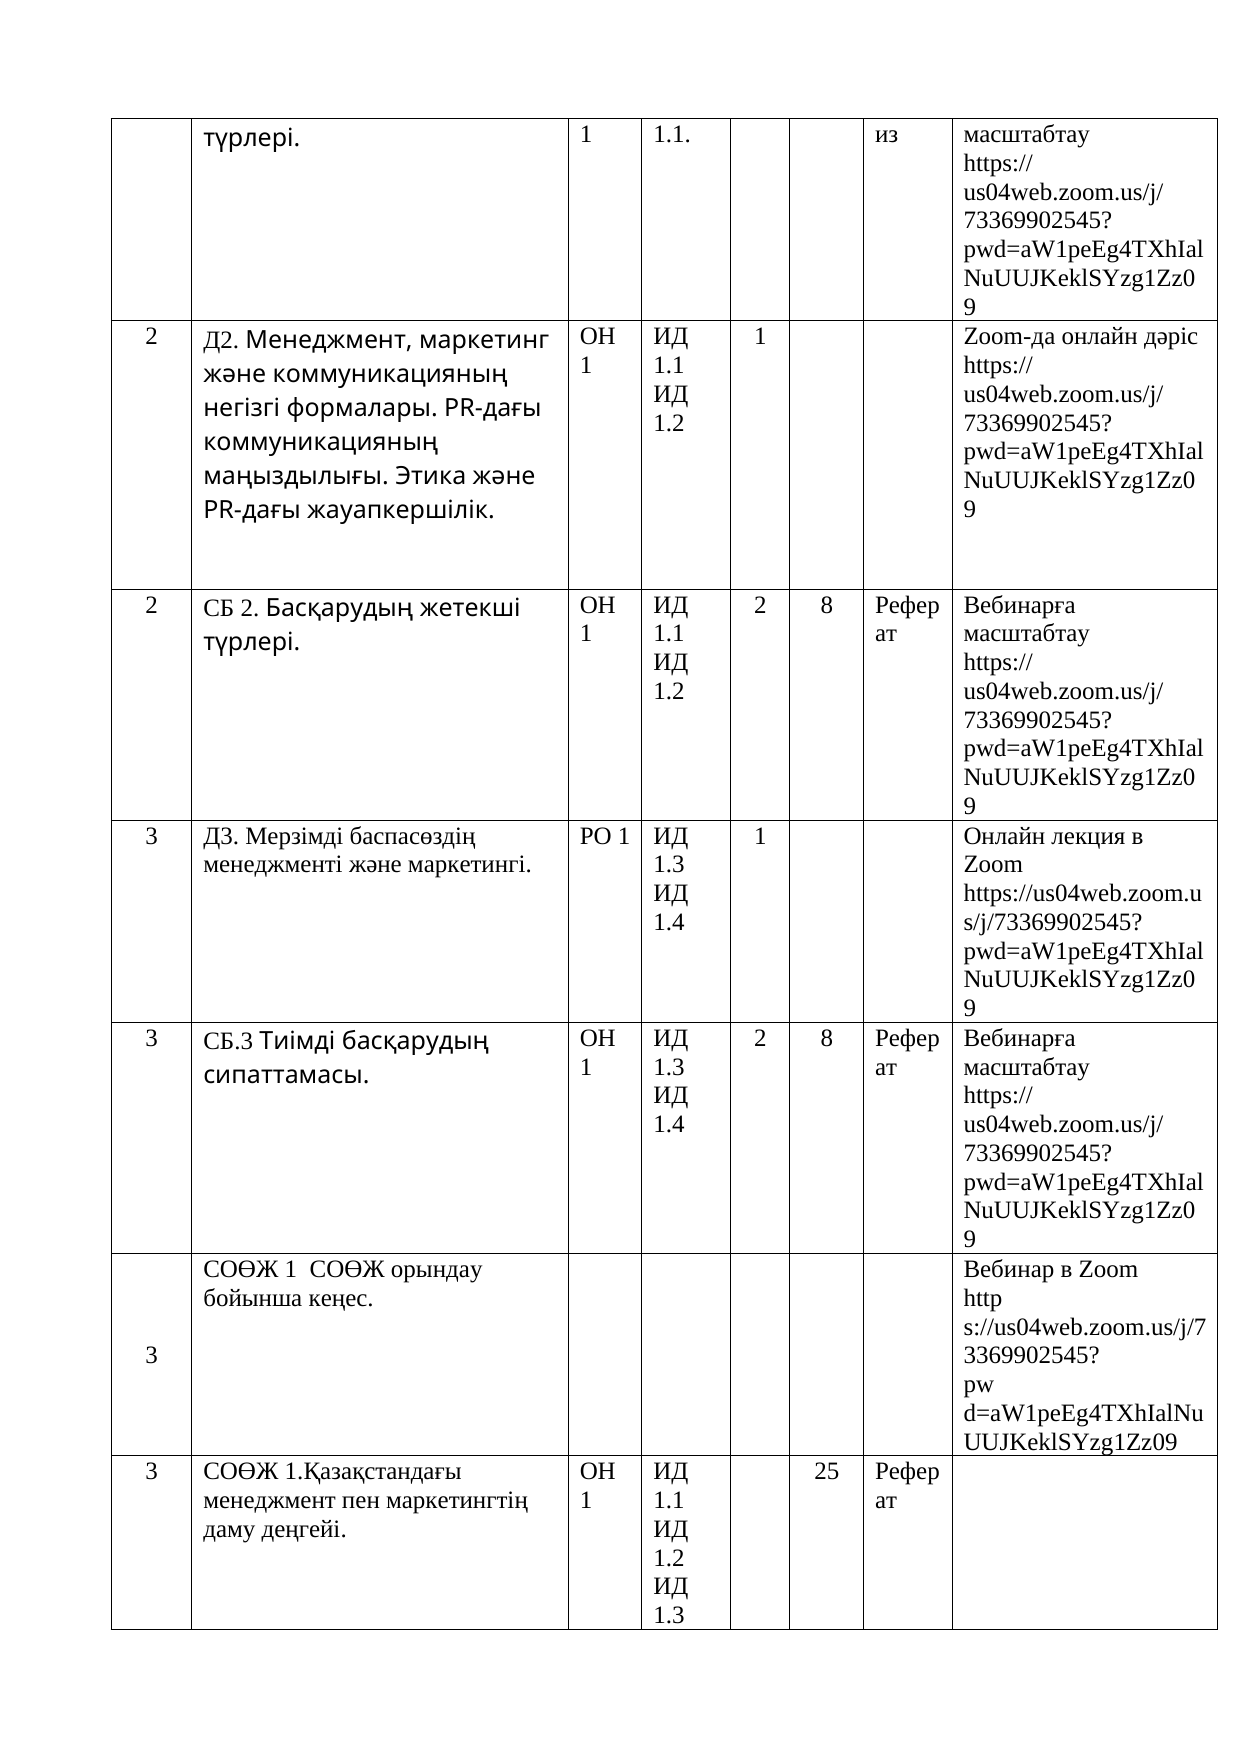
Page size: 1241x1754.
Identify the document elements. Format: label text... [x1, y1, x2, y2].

table_cell 1 [112, 119, 191, 320]
table_cell ОН 1 [569, 321, 641, 589]
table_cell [192, 1456, 568, 1629]
table_cell Вебинар в Zoom https://us04web.zoom.us/j/73369902545?pwd=aW1peEg4TXhIalNuUUJKeklSYzg1Zz09 [953, 1254, 1217, 1455]
table_cell ОН 1 [569, 1023, 641, 1253]
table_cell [642, 1456, 730, 1629]
table_cell Онлайн лекция в Zoom https://us04web.zoom.us/j/73369902545?pwd=aW1peEg4TXhIalNuUUJKeklSYzg1Zz09 [953, 821, 1217, 1022]
table_cell 8 [790, 119, 863, 320]
table_cell 8 [790, 590, 863, 820]
table_cell ИД 1.1 ИД 1.2 [642, 321, 730, 589]
table_cell [864, 321, 952, 589]
table_cell 25 [790, 1456, 863, 1629]
table_cell 1 [731, 321, 789, 589]
table_cell 3 [112, 1456, 191, 1629]
table_cell 1 [731, 821, 789, 1022]
table_cell Вебинарға масштабтау https://us04web.zoom.us/j/73369902545?pwd=aW1peEg4TXhIalNuUUJKeklSYzg1Zz09 [953, 1023, 1217, 1253]
table_cell ОН 1 [569, 119, 641, 320]
table_cell 2 [731, 119, 789, 320]
table_cell 3 [112, 1254, 191, 1455]
table_cell Реферат [864, 1023, 952, 1253]
table_cell СБ.3 Тиімді басқарудың сипаттамасы. [192, 1023, 568, 1253]
table_cell [642, 1254, 730, 1455]
table_cell ОН 1 [569, 1456, 641, 1629]
table_cell ИД 1.1. [642, 119, 730, 320]
table_cell [953, 1456, 1217, 1629]
table_cell ИД 1.1 ИД 1.2 [642, 590, 730, 820]
table_cell СБ 2. Басқарудың жетекші түрлері. [192, 590, 568, 820]
table_cell [569, 1254, 641, 1455]
table_cell [790, 821, 863, 1022]
table_cell [731, 1456, 789, 1629]
table_cell РО 1 [569, 821, 641, 1022]
table_cell 2 [112, 590, 191, 820]
table_cell 2 [731, 1023, 789, 1253]
table_cell Реферат [864, 590, 952, 820]
table_cell [731, 1254, 789, 1455]
table_cell 2 [731, 590, 789, 820]
table_cell 3 [112, 821, 191, 1022]
table_cell СОӨЖ 1 СОӨЖ орындау бойынша кеңес. [192, 1254, 568, 1455]
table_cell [192, 119, 568, 320]
table_cell [864, 821, 952, 1022]
table_cell Анализ [864, 119, 952, 320]
table_cell [790, 1254, 863, 1455]
table_cell [790, 321, 863, 589]
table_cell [953, 119, 1217, 320]
table_cell Д3. Мерзімді баспасөздің менеджменті жəне маркетингі. [192, 821, 568, 1022]
table_cell Реферат [864, 1456, 952, 1629]
table_cell ИД 1.3 ИД 1.4 [642, 1023, 730, 1253]
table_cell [953, 321, 1217, 589]
table_cell 3 [112, 1023, 191, 1253]
table_cell ИД 1.3 ИД 1.4 [642, 821, 730, 1022]
table_cell ОН 1 [569, 590, 641, 820]
table_cell Д2. Менеджмент, маркетинг жəне коммуникацияның негізгі формалары. PR-дағы коммуникацияның маңыздылығы. Этика жəне PR-дағы жауапкершілік. [192, 321, 568, 589]
table_cell 8 [790, 1023, 863, 1253]
table_cell [864, 1254, 952, 1455]
table_cell 2 [112, 321, 191, 589]
table_cell Вебинарға масштабтау https://us04web.zoom.us/j/73369902545?pwd=aW1peEg4TXhIalNuUUJKeklSYzg1Zz09 [953, 590, 1217, 820]
